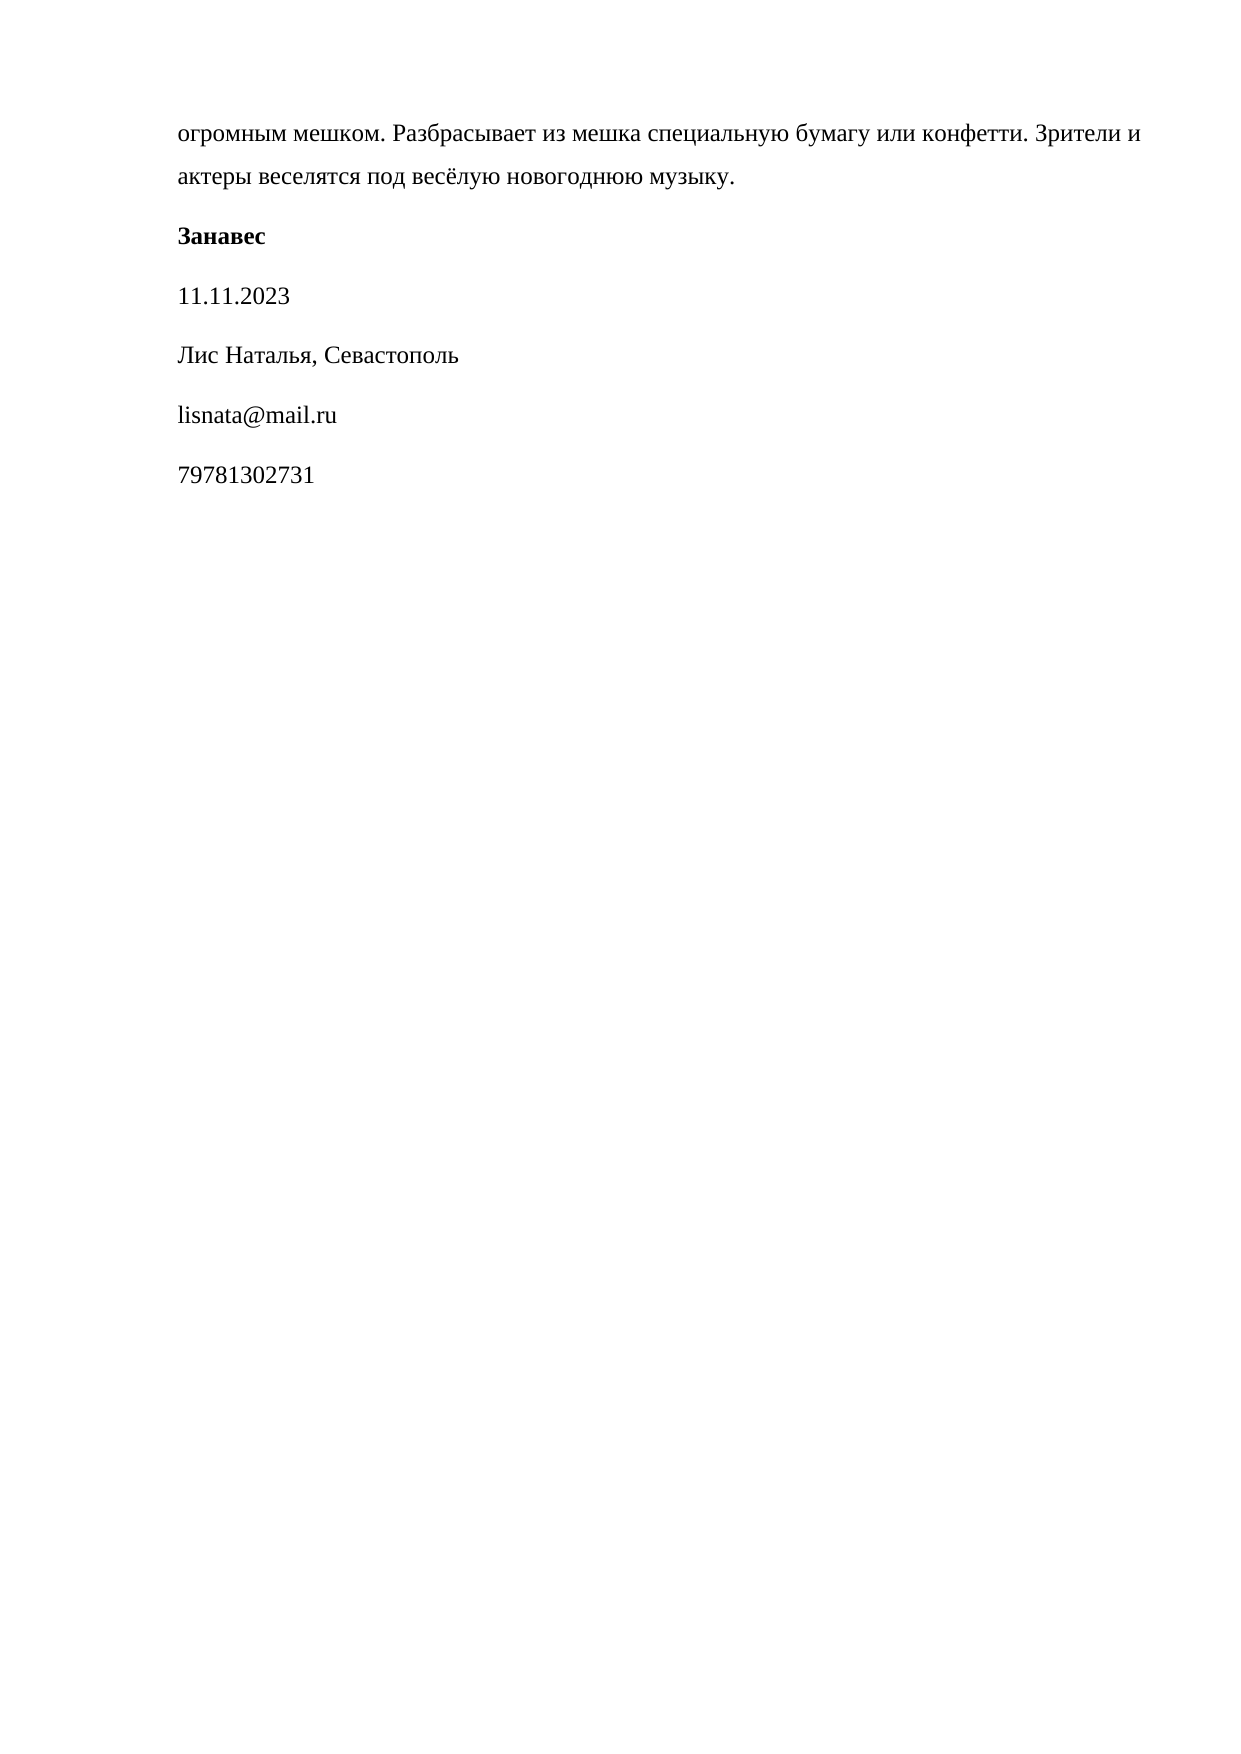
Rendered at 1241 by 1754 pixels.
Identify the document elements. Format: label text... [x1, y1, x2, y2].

text 11.11.2023 [177, 281, 1152, 309]
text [177, 118, 1152, 190]
text Лис Наталья, Севастополь [177, 341, 1152, 369]
text Занавес [177, 221, 1152, 250]
text lisnata@mail.ru [177, 400, 1152, 429]
text 79781302731 [177, 460, 1152, 489]
